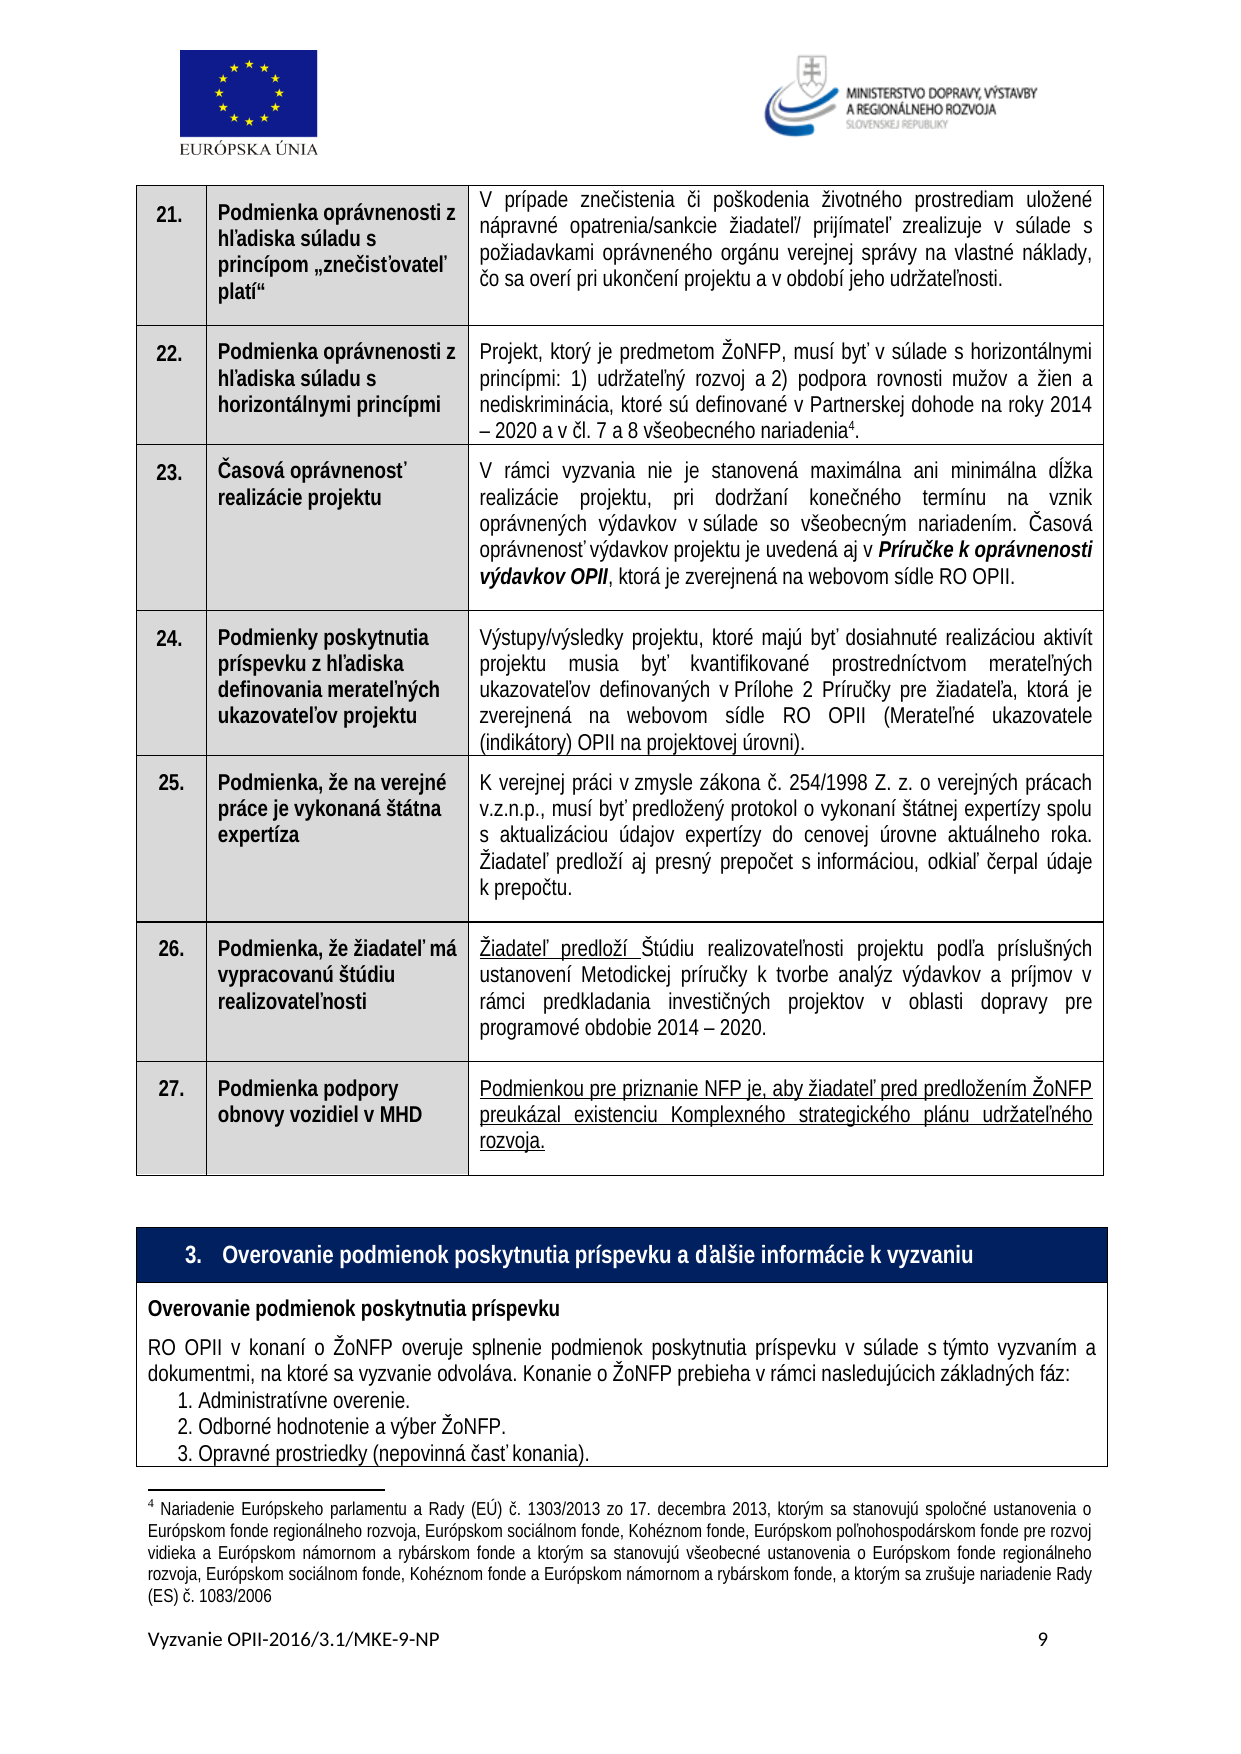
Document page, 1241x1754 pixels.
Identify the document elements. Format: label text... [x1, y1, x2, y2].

table_cell [137, 445, 206, 610]
table_cell Žiadateľ predloží Štúdiu realizovateľnosti projektu podľa príslušných ustanovení Metodickej príručky k tvorbe analýz výdavkov a príjmov v rámci predkladania investičných projektov v oblasti dopravy pre programové obdobie 2014 – 2020. [469, 923, 1103, 1061]
table_cell Podmienka, že žiadateľ má vypracovanú štúdiu realizovateľnosti [207, 923, 468, 1061]
picture [179, 50, 318, 155]
table_cell 25. [137, 756, 206, 921]
picture [757, 50, 1043, 149]
table_cell Podmienky poskytnutia príspevku z hľadiska definovania merateľných ukazovateľov projektu [207, 611, 468, 755]
table_cell 26. [137, 923, 206, 1061]
table_cell 27. [137, 1062, 206, 1174]
table_cell K verejnej práci v zmysle zákona č. 254/1998 Z. z. o verejných prácach v.z.n.p., musí byť predložený protokol o vykonaní štátnej expertízy spolu s aktualizáciou údajov expertízy do cenovej úrovne aktuálneho roka. Žiadateľ predloží aj presný prepočet s informáciou, odkiaľ čerpal údaje k prepočtu. [469, 756, 1103, 921]
table_cell Výstupy/výsledky projektu, ktoré majú byť dosiahnuté realizáciou aktivít projektu musia byť kvantifikované prostredníctvom merateľných ukazovateľov definovaných v Prílohe 2 Príručky pre žiadateľa, ktorá je zverejnená na webovom sídle RO OPII (Merateľné ukazovatele (indikátory) OPII na projektovej úrovni). [469, 611, 1103, 755]
table_cell Podmienka podpory obnovy vozidiel v MHD [207, 1062, 468, 1174]
table_cell V prípade znečistenia či poškodenia životného prostrediam uložené nápravné opatrenia/sankcie žiadateľ/ prijímateľ zrealizuje v súlade s požiadavkami oprávneného orgánu verejnej správy na vlastné náklady, čo sa overí pri ukončení projektu a v období jeho udržateľnosti. [469, 186, 1103, 325]
table_cell Podmienka, že na verejné práce je vykonaná štátna expertíza [207, 756, 468, 921]
table_cell [137, 611, 206, 755]
table_cell Projekt, ktorý je predmetom ŽoNFP, musí byť v súlade s horizontálnymi princípmi: 1) udržateľný rozvoj a 2) podpora rovnosti mužov a žien a nediskriminácia, ktoré sú definované v Partnerskej dohode na roky 2014 – 2020 a v čl. 7 a 8 všeobecného nariadenia. [469, 326, 1103, 444]
table_cell [137, 186, 206, 325]
table_cell V rámci vyzvania nie je stanovená maximálna ani minimálna dĺžka realizácie projektu, pri dodržaní konečného termínu na vznik oprávnených výdavkov v súlade so všeobecným nariadením. Časová oprávnenosť výdavkov projektu je uvedená aj v Príručke k oprávnenosti výdavkov OPII, ktorá je zverejnená na webovom sídle RO OPII. [469, 445, 1103, 610]
table_cell Podmienka oprávnenosti z hľadiska súladu s princípom „znečisťovateľ platí“ [207, 186, 468, 325]
table_cell [137, 326, 206, 444]
table_cell Časová oprávnenosť realizácie projektu [207, 445, 468, 610]
table_cell Podmienkou pre priznanie NFP je, aby žiadateľ pred predložením ŽoNFP preukázal existenciu Komplexného strategického plánu udržateľného rozvoja. [469, 1062, 1103, 1174]
table_header Overovanie podmienok poskytnutia príspevku a ďalšie informácie k vyzvaniu [137, 1228, 1107, 1282]
table_cell Podmienka oprávnenosti z hľadiska súladu s horizontálnymi princípmi [207, 326, 468, 444]
